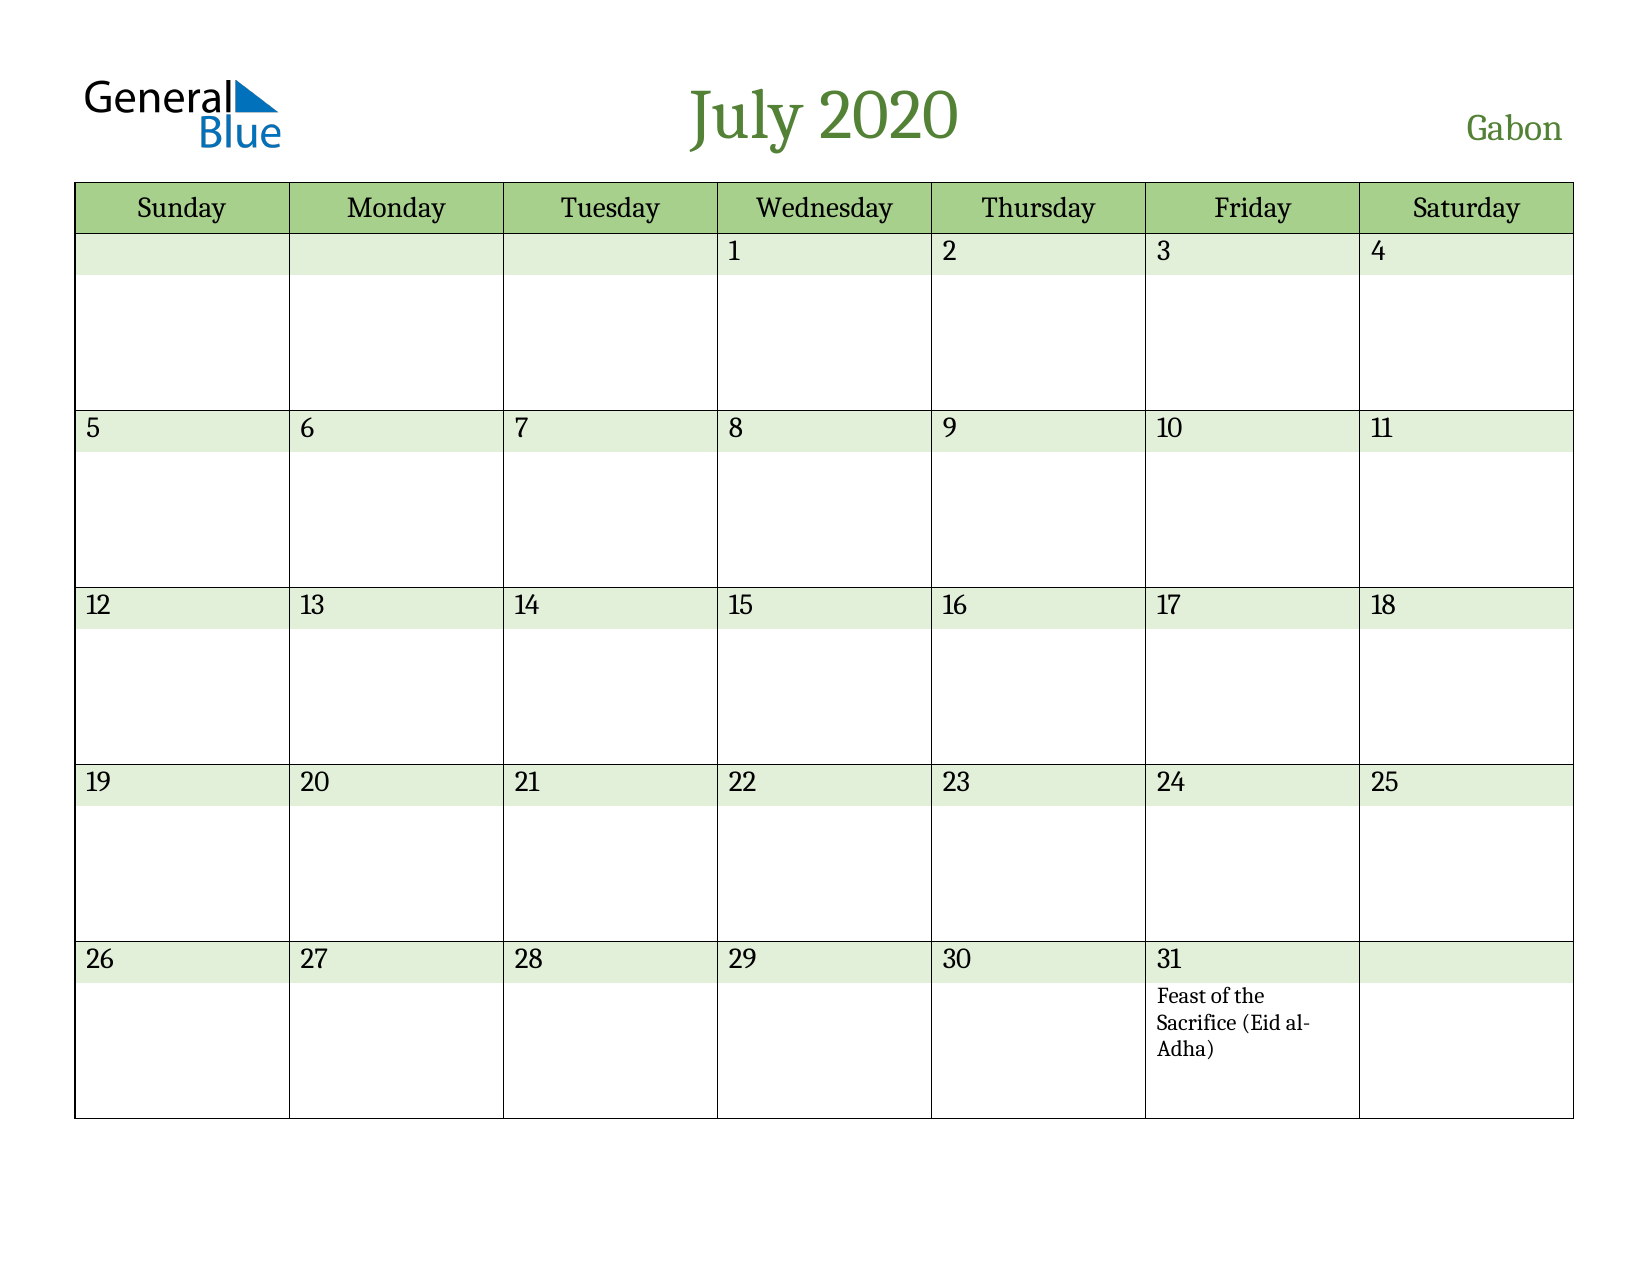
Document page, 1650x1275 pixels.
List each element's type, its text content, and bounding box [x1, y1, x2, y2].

table_cell [1360, 983, 1573, 1118]
table_cell [718, 452, 931, 587]
table_cell 30 [932, 942, 1145, 983]
table_cell 25 [1360, 765, 1573, 806]
table_cell 19 [76, 765, 289, 806]
table_cell 18 [1360, 588, 1573, 629]
table_cell 23 [932, 765, 1145, 806]
table_cell 8 [718, 411, 931, 452]
table_cell 31 [1146, 942, 1359, 983]
table_cell 2 [932, 234, 1145, 275]
table_cell [932, 806, 1145, 941]
table_header July 2020 [503, 75, 1146, 182]
table_cell Monday [290, 183, 503, 233]
table_header [75, 75, 503, 182]
table_cell [932, 629, 1145, 764]
table_cell [718, 629, 931, 764]
table_cell Wednesday [718, 183, 931, 233]
table_cell [1146, 452, 1359, 587]
table_cell [76, 806, 289, 941]
table_cell [76, 234, 289, 275]
table_cell 15 [718, 588, 931, 629]
table_cell 20 [290, 765, 503, 806]
table_cell [1360, 452, 1573, 587]
table_cell [1360, 942, 1573, 983]
table_cell 10 [1146, 411, 1359, 452]
table_cell 12 [76, 588, 289, 629]
table_cell [1360, 806, 1573, 941]
picture [85, 80, 281, 148]
table_cell 3 [1146, 234, 1359, 275]
table_cell [932, 275, 1145, 410]
table_cell [504, 452, 717, 587]
table_cell 27 [290, 942, 503, 983]
table_cell Feast of the Sacrifice (Eid al-Adha) [1146, 983, 1359, 1118]
table_cell 13 [290, 588, 503, 629]
table_cell Thursday [932, 183, 1145, 233]
table_cell [290, 234, 503, 275]
table_cell 7 [504, 411, 717, 452]
table_cell 28 [504, 942, 717, 983]
table_cell [504, 629, 717, 764]
table_cell [76, 452, 289, 587]
table_cell [932, 983, 1145, 1118]
table_cell 22 [718, 765, 931, 806]
table_cell 1 [718, 234, 931, 275]
table_cell [290, 983, 503, 1118]
table_cell 24 [1146, 765, 1359, 806]
table_cell [290, 452, 503, 587]
table_cell 9 [932, 411, 1145, 452]
table_cell Tuesday [504, 183, 717, 233]
table_cell [932, 452, 1145, 587]
table_cell Friday [1146, 183, 1359, 233]
table_cell [504, 806, 717, 941]
table_cell [1146, 806, 1359, 941]
table_cell Saturday [1360, 183, 1573, 233]
table_cell 5 [76, 411, 289, 452]
table_cell [290, 629, 503, 764]
table_cell [504, 275, 717, 410]
table_cell 11 [1360, 411, 1573, 452]
table_cell [1360, 275, 1573, 410]
table_cell 14 [504, 588, 717, 629]
table_cell [1360, 629, 1573, 764]
table_cell [504, 983, 717, 1118]
table_cell [718, 275, 931, 410]
table_cell 4 [1360, 234, 1573, 275]
table_cell 21 [504, 765, 717, 806]
table_cell 29 [718, 942, 931, 983]
table_cell [718, 806, 931, 941]
table_cell 26 [76, 942, 289, 983]
table_header Gabon [1146, 75, 1574, 182]
table_cell [1146, 629, 1359, 764]
table_cell [76, 983, 289, 1118]
table_cell 17 [1146, 588, 1359, 629]
table_cell [76, 275, 289, 410]
table_cell [1146, 275, 1359, 410]
table_cell [290, 806, 503, 941]
table_cell [504, 234, 717, 275]
table_cell Sunday [76, 183, 289, 233]
table_cell [76, 629, 289, 764]
table_cell 6 [290, 411, 503, 452]
table_cell [290, 275, 503, 410]
table_cell [718, 983, 931, 1118]
table_cell 16 [932, 588, 1145, 629]
